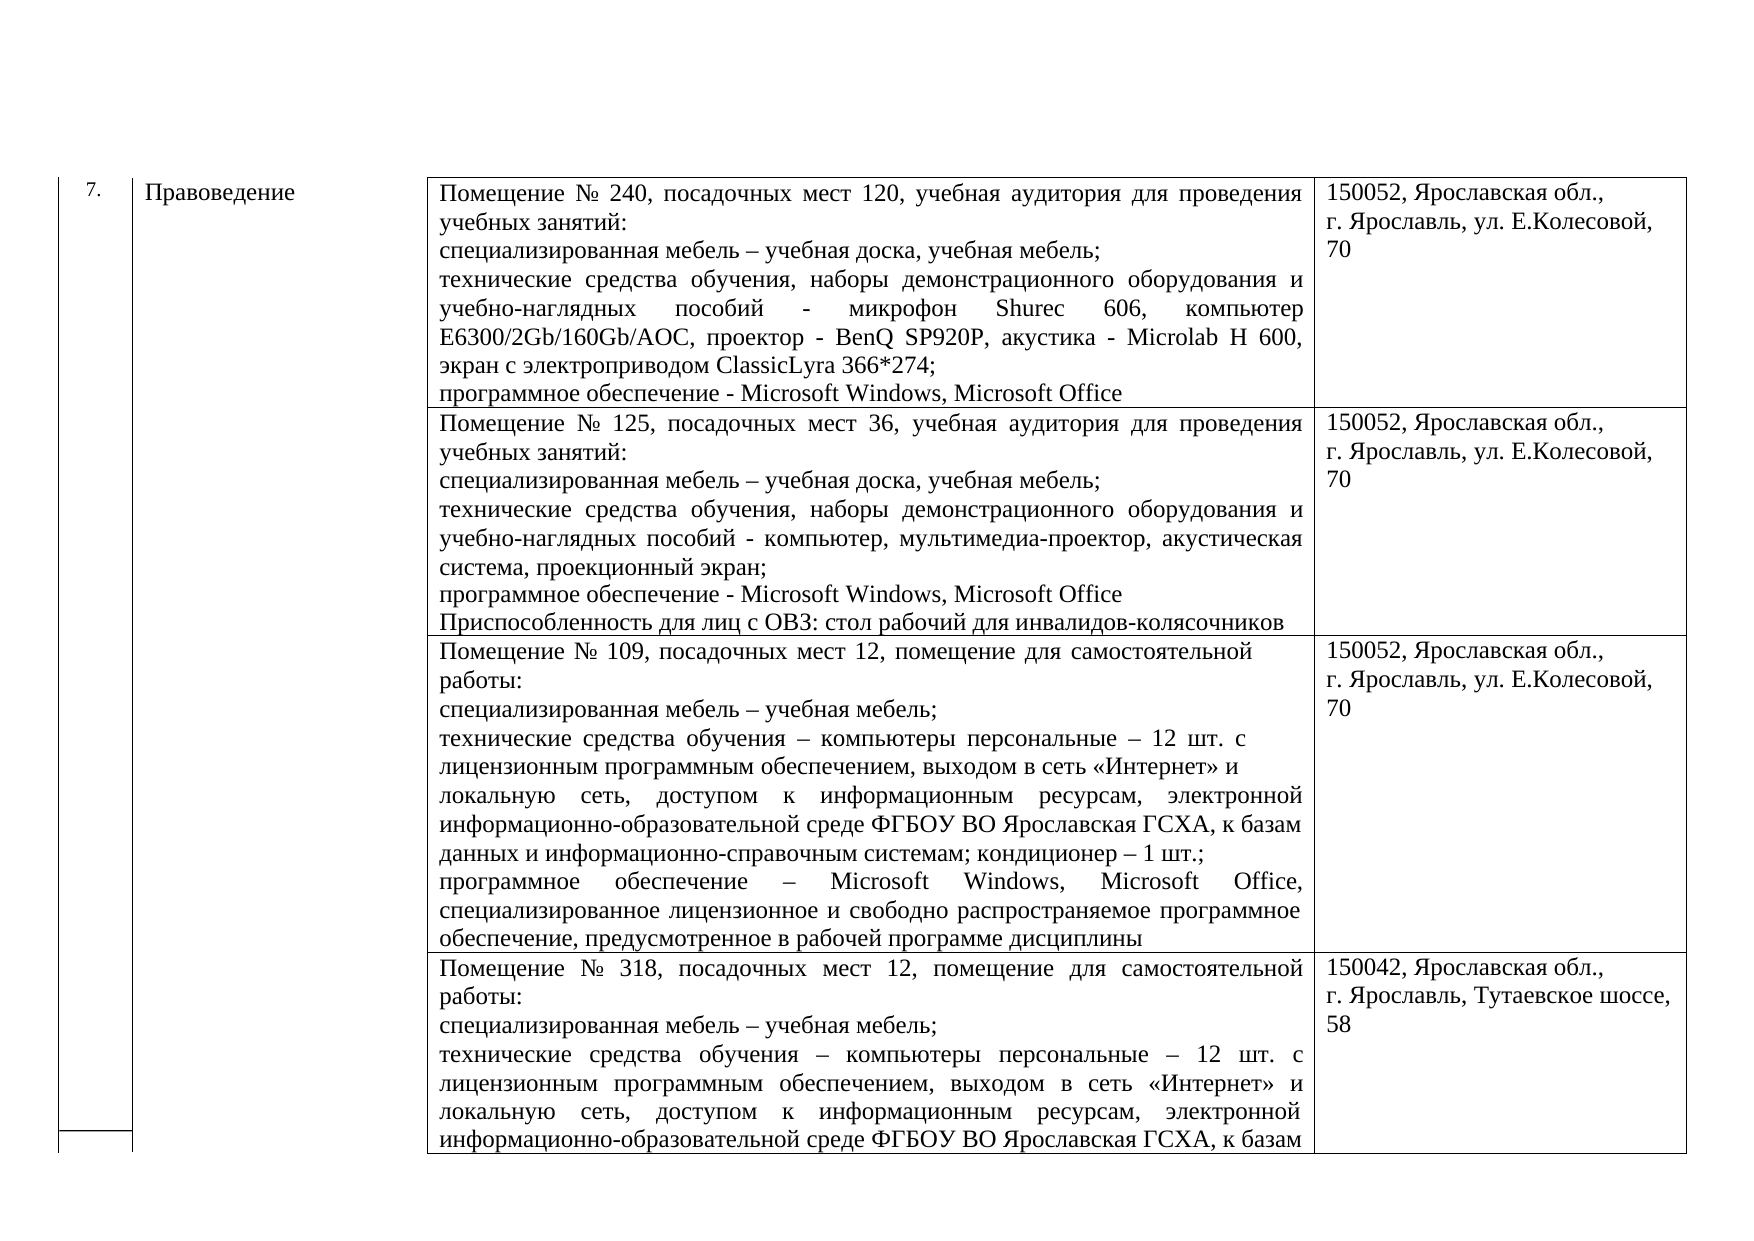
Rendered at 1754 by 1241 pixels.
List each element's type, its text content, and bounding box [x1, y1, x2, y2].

table_header 7. [59, 177, 132, 1130]
table_header Помещение № 240, посадочных мест 120, учебная аудитория для проведения учебных занятий: специализированная мебель – учебная доска, учебная мебель; технические средства обучения, наборы демонстрационного оборудования и учебно-наглядных пособий - микрофон Shurec 606, компьютер Е6300/2Gb/160Gb/AOC, проектор - BenQ SP920P, акустика - Microlab H 600, экран с электроприводом ClassicLyra 366*274; программное обеспечение - Microsoft Windows, Microsoft Office [428, 178, 1314, 407]
table_cell 150042, Ярославская обл., г. Ярославль, Тутаевское шоссе, 58 [1315, 953, 1686, 1153]
table_header 150052, Ярославская обл., г. Ярославль, ул. Е.Колесовой, 70 [1315, 178, 1686, 407]
table_cell Помещение № 125, посадочных мест 36, учебная аудитория для проведения учебных занятий: специализированная мебель – учебная доска, учебная мебель; технические средства обучения, наборы демонстрационного оборудования и учебно-наглядных пособий - компьютер, мультимедиа-проектор, акустическая система, проекционный экран; программное обеспечение - Microsoft Windows, Microsoft Office Приспособленность для лиц с ОВЗ: стол рабочий для инвалидов-колясочников [428, 408, 1314, 635]
table_cell 150052, Ярославская обл., г. Ярославль, ул. Е.Колесовой, 70 [1315, 408, 1686, 635]
table_header 7. [59, 1132, 133, 1153]
table_cell Помещение № 109, посадочных мест 12, помещение для самостоятельной работы: специализированная мебель – учебная мебель; технические средства обучения – компьютеры персональные – 12 шт. с лицензионным программным обеспечением, выходом в сеть «Интернет» и локальную сеть, доступом к информационным ресурсам, электронной информационно-образовательной среде ФГБОУ ВО Ярославская ГСХА, к базам данных и информационно-справочным системам; кондиционер – 1 шт.; программное обеспечение – Microsoft Windows, Microsoft Office, специализированное лицензионное и свободно распространяемое программное обеспечение, предусмотренное в рабочей программе дисциплины [428, 636, 1314, 952]
table_cell Помещение № 318, посадочных мест 12, помещение для самостоятельной работы: специализированная мебель – учебная мебель; технические средства обучения – компьютеры персональные – 12 шт. с лицензионным программным обеспечением, выходом в сеть «Интернет» и локальную сеть, доступом к информационным ресурсам, электронной информационно-образовательной среде ФГБОУ ВО Ярославская ГСХА, к базам [428, 953, 1314, 1153]
table_cell 150052, Ярославская обл., г. Ярославль, ул. Е.Колесовой, 70 [1315, 636, 1686, 952]
table_header Правоведение [133, 177, 427, 1153]
